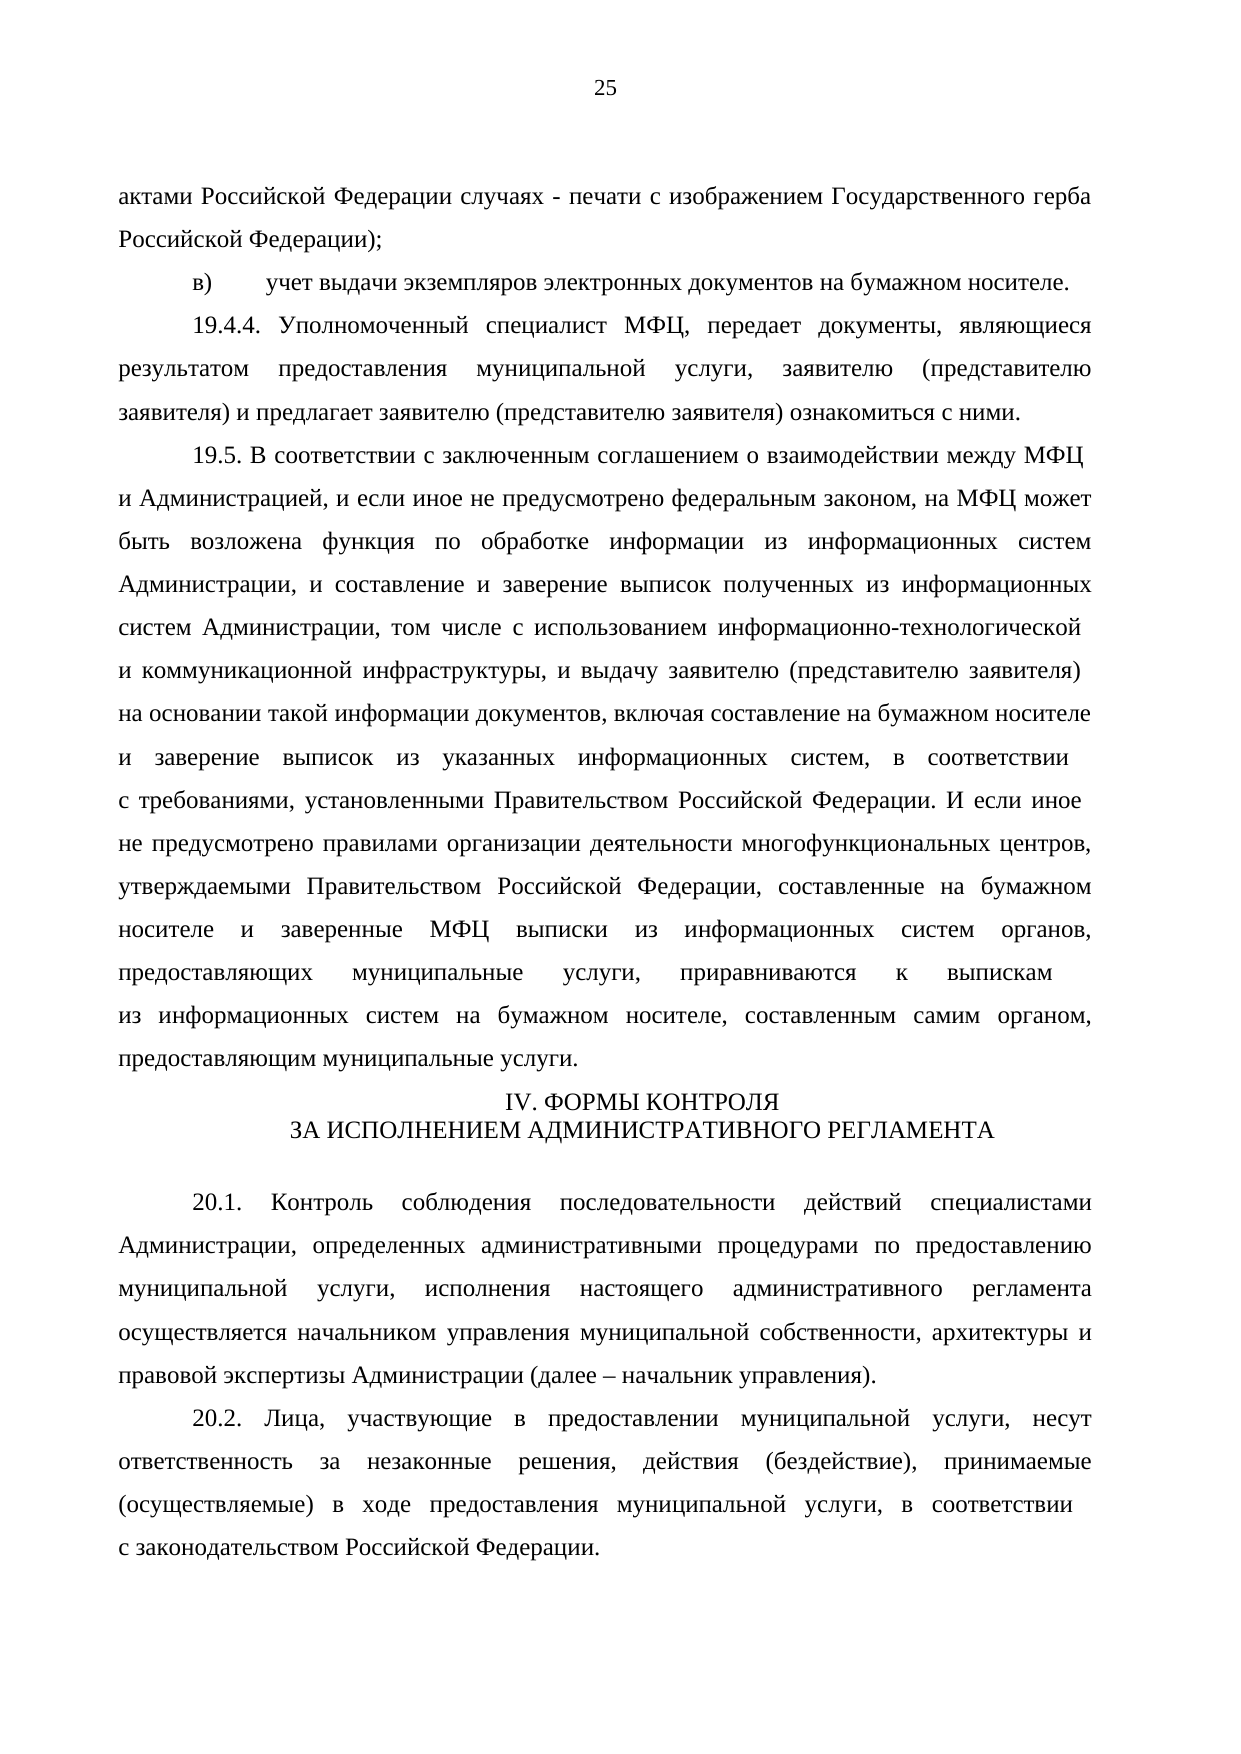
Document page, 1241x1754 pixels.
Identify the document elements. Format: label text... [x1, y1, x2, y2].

text ЗА ИСПОЛНЕНИЕМ АДМИНИСТРАТИВНОГО РЕГЛАМЕНТА [118, 1115, 1092, 1144]
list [118, 181, 1092, 253]
text 19.5. В соответствии с заключенным соглашением о взаимодействии между МФЦ и Администрацией, и если иное не предусмотрено федеральным законом, на МФЦ может быть возложена функция по обработке информации из информационных систем Администрации, и составление и заверение выписок полученных из информационных систем Администрации, том числе с использованием информационно-технологической и коммуникационной инфраструктуры, и выдачу заявителю (представителю заявителя) на основании такой информации документов, включая составление на бумажном носителе и заверение выписок из указанных информационных систем, в соответствии с требованиями, установленными Правительством Российской Федерации. И если иное не предусмотрено правилами организации деятельности многофункциональных центров, утверждаемыми Правительством Российской Федерации, составленные на бумажном носителе и заверенные МФЦ выписки из информационных систем органов, предоставляющих муниципальные услуги, приравниваются к выпискам из информационных систем на бумажном носителе, составленным самим органом, предоставляющим муниципальные услуги. [118, 440, 1092, 1072]
text 20.2. Лица, участвующие в предоставлении муниципальной услуги, несут ответственность за незаконные решения, действия (бездействие), принимаемые (осуществляемые) в ходе предоставления муниципальной услуги, в соответствии с законодательством Российской Федерации. [118, 1403, 1092, 1561]
text 20.1. Контроль соблюдения последовательности действий специалистами Администрации, определенных административными процедурами по предоставлению муниципальной услуги, исполнения настоящего административного регламента осуществляется начальником управления муниципальной собственности, архитектуры и правовой экспертизы Администрации (далее – начальник управления). [118, 1187, 1092, 1388]
list учет выдачи экземпляров электронных документов на бумажном носителе. [118, 267, 1092, 296]
text 19.4.4. Уполномоченный специалист МФЦ, передает документы, являющиеся результатом предоставления муниципальной услуги, заявителю (представителю заявителя) и предлагает заявителю (представителю заявителя) ознакомиться с ними. [118, 310, 1092, 425]
text IV. ФОРМЫ КОНТРОЛЯ [118, 1087, 1092, 1115]
